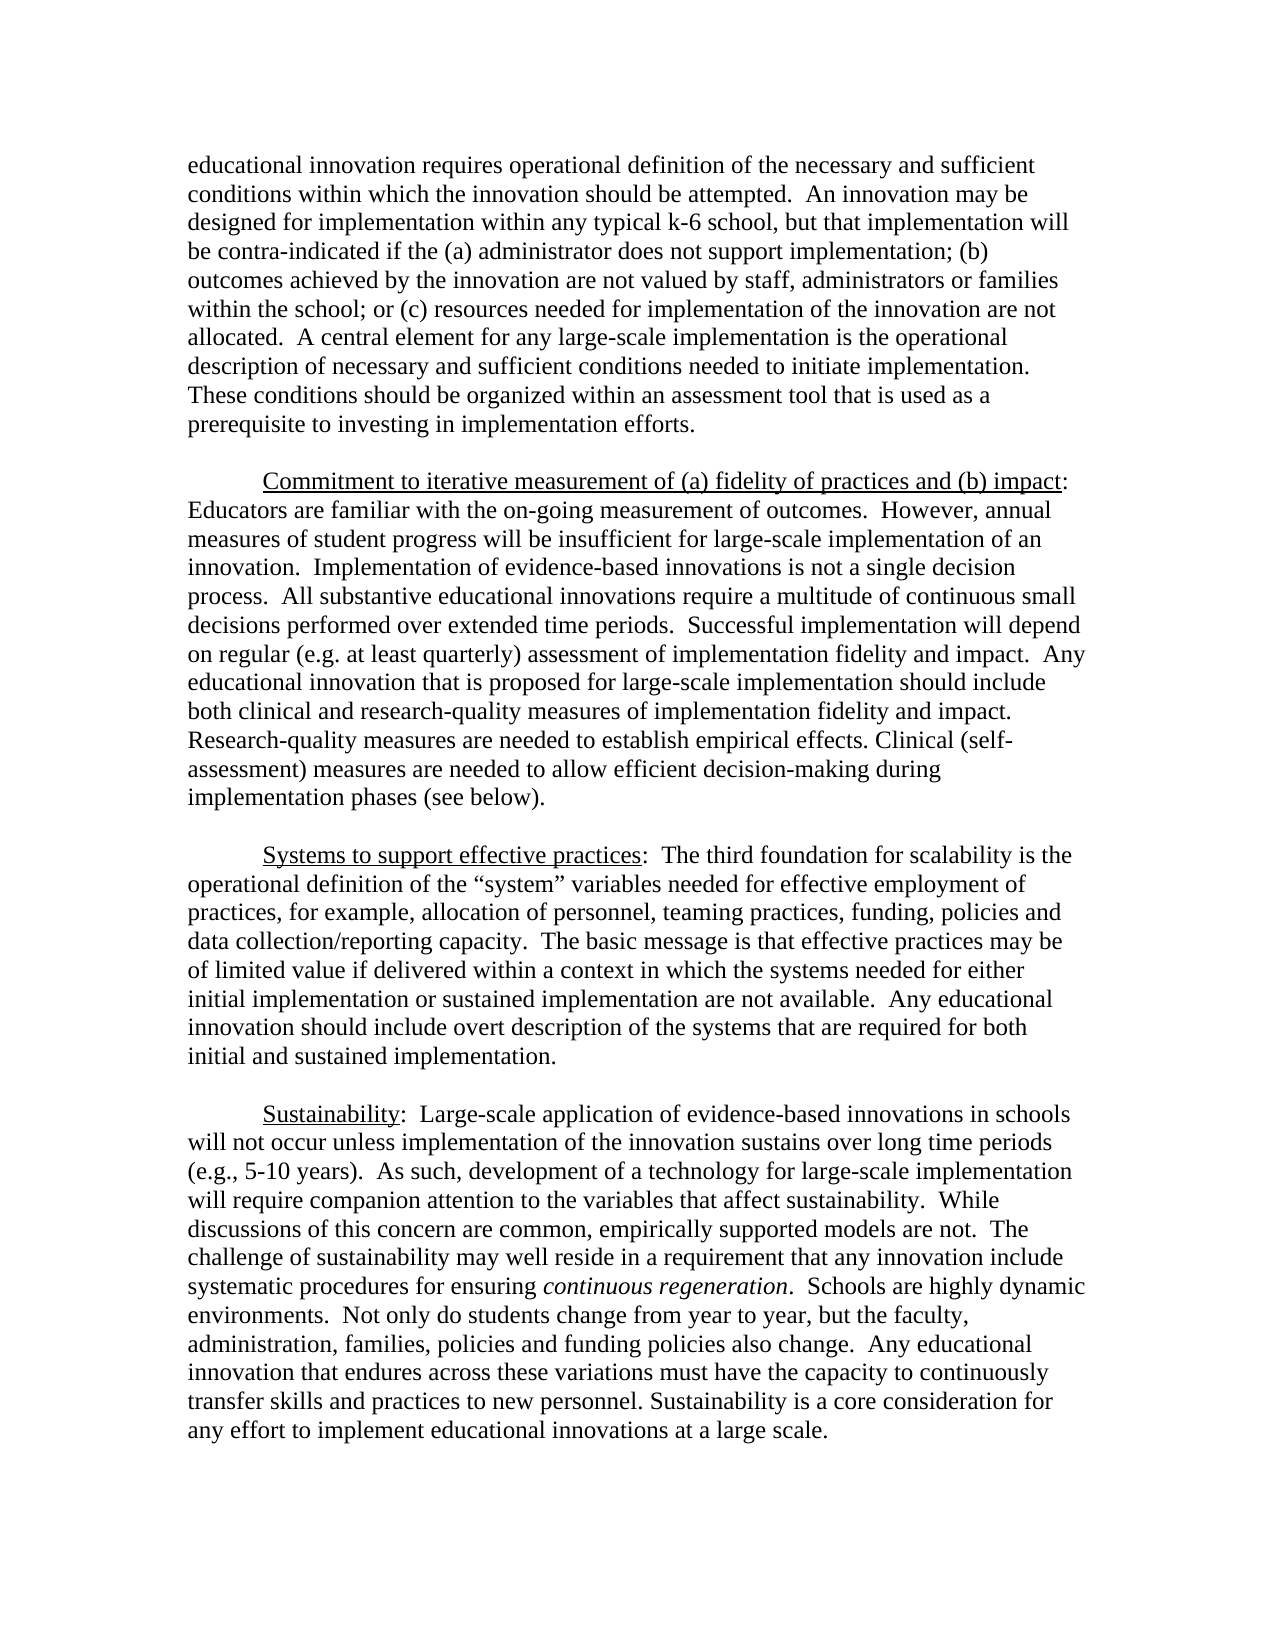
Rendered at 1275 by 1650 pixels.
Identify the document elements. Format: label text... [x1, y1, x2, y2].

text Systems to support effective practices: The third foundation for scalability is the operational definition of the “system” variables needed for effective employment of practices, for example, allocation of personnel, teaming practices, funding, policies and data collection/reporting capacity. The basic message is that effective practices may be of limited value if delivered within a context in which the systems needed for either initial implementation or sustained implementation are not available. Any educational innovation should include overt description of the systems that are required for both initial and sustained implementation. [187, 840, 1087, 1070]
text Sustainability: Large-scale application of evidence-based innovations in schools will not occur unless implementation of the innovation sustains over long time periods (e.g., 5-10 years). As such, development of a technology for large-scale implementation will require companion attention to the variables that affect sustainability. While discussions of this concern are common, empirically supported models are not. The challenge of sustainability may well reside in a requirement that any innovation include systematic procedures for ensuring continuous regeneration. Schools are highly dynamic environments. Not only do students change from year to year, but the faculty, administration, families, policies and funding policies also change. Any educational innovation that endures across these variations must have the capacity to continuously transfer skills and practices to new personnel. Sustainability is a core consideration for any effort to implement educational innovations at a large scale. [187, 1099, 1087, 1444]
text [187, 150, 1087, 437]
text Commitment to iterative measurement of (a) fidelity of practices and (b) impact: Educators are familiar with the on-going measurement of outcomes. However, annual measures of student progress will be insufficient for large-scale implementation of an innovation. Implementation of evidence-based innovations is not a single decision process. All substantive educational innovations require a multitude of continuous small decisions performed over extended time periods. Successful implementation will depend on regular (e.g. at least quarterly) assessment of implementation fidelity and impact. Any educational innovation that is proposed for large-scale implementation should include both clinical and research-quality measures of implementation fidelity and impact. Research-quality measures are needed to establish empirical effects. Clinical (self-assessment) measures are needed to allow efficient decision-making during implementation phases (see below). [187, 466, 1087, 811]
